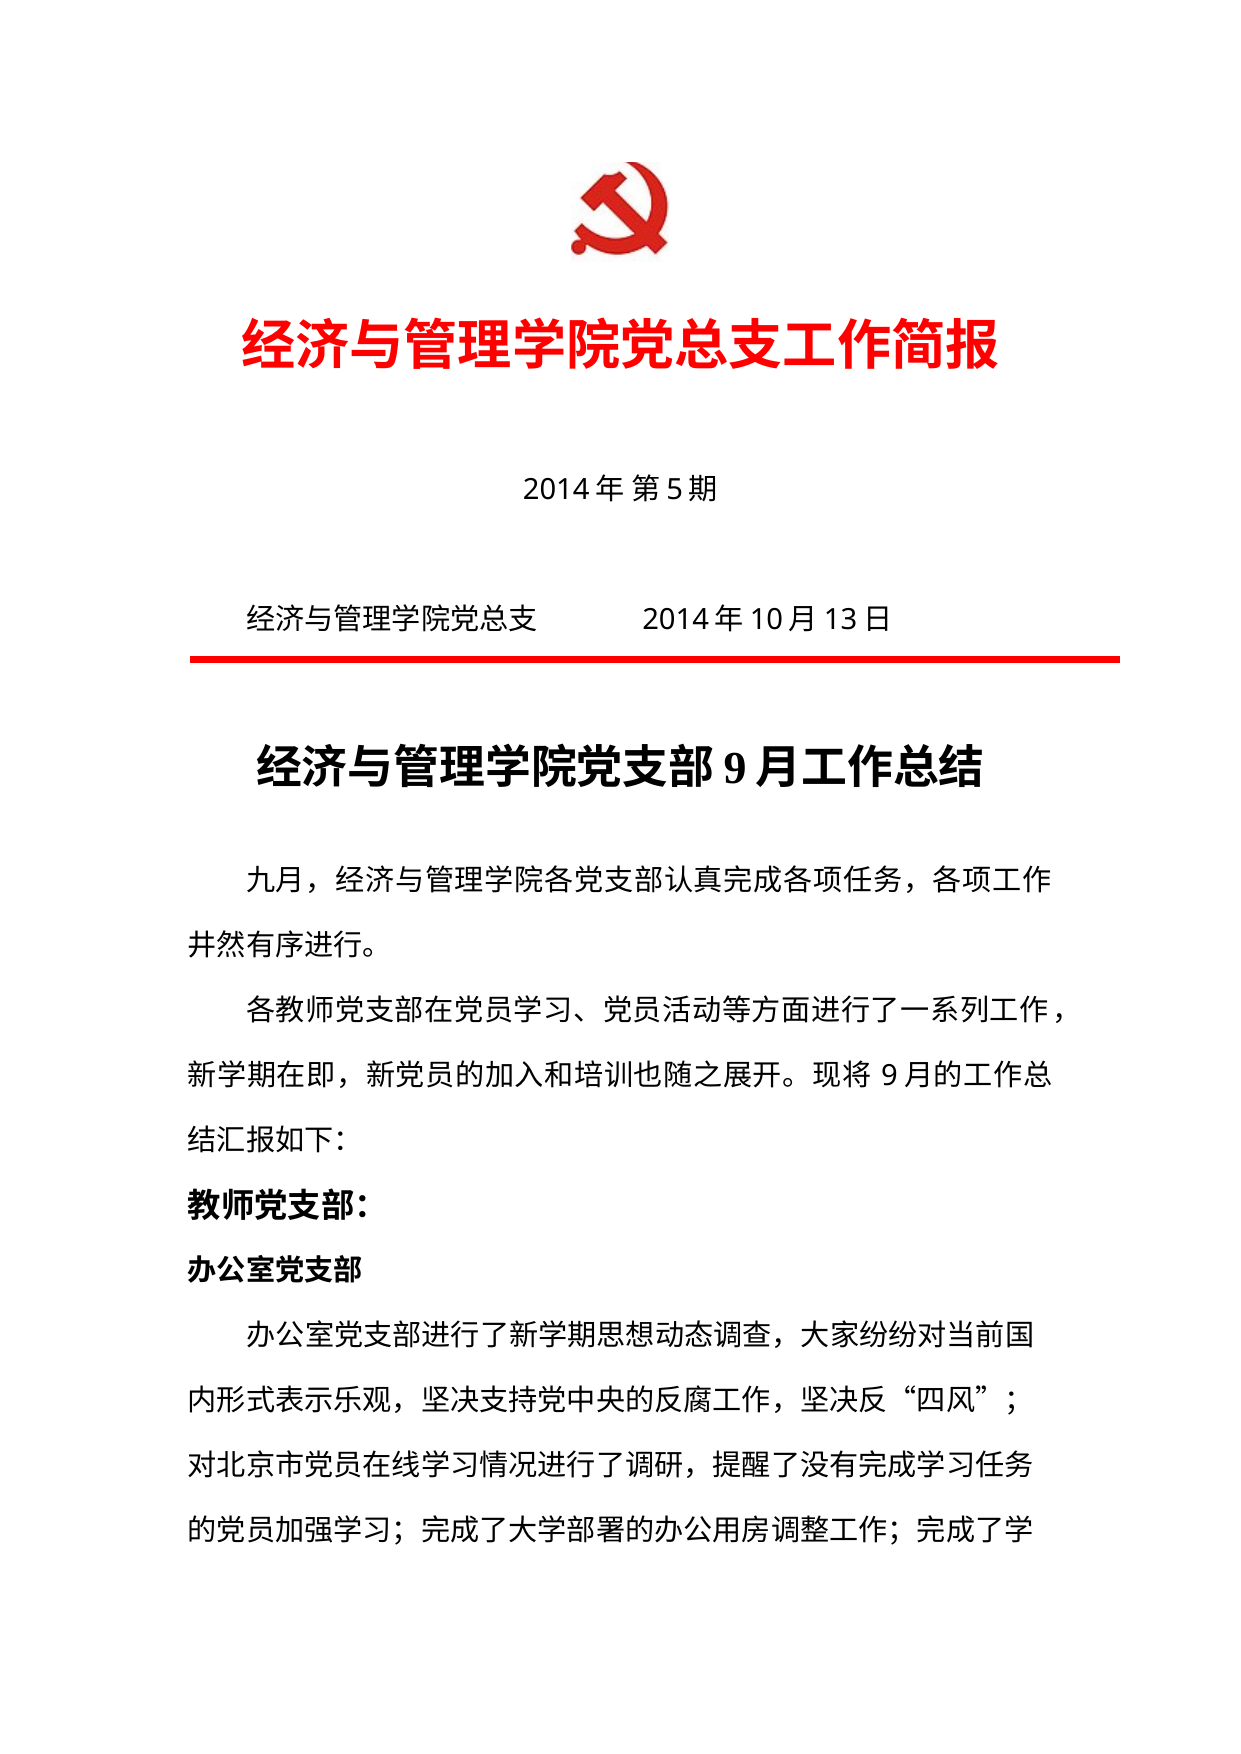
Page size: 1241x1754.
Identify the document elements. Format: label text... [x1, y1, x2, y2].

text 九月，经济与管理学院各党支部认真完成各项任务，各项工作井然有序进行。 [187, 845, 1053, 975]
picture [571, 162, 670, 262]
text 经济与管理学院党支部9月工作总结 [187, 714, 1053, 812]
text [187, 1300, 1053, 1560]
text 各教师党支部在党员学习、党员活动等方面进行了一系列工作，新学期在即，新党员的加入和培训也随之展开。现将9月的工作总结汇报如下： [187, 975, 1053, 1170]
text 教师党支部： [187, 1170, 1053, 1235]
text 2014年 第5期 [187, 454, 1053, 519]
text 办公室党支部 [187, 1235, 1053, 1300]
text 经济与管理学院党总支 2014年10月13日 [187, 584, 1053, 649]
text 经济与管理学院党总支工作简报 [187, 292, 1053, 389]
